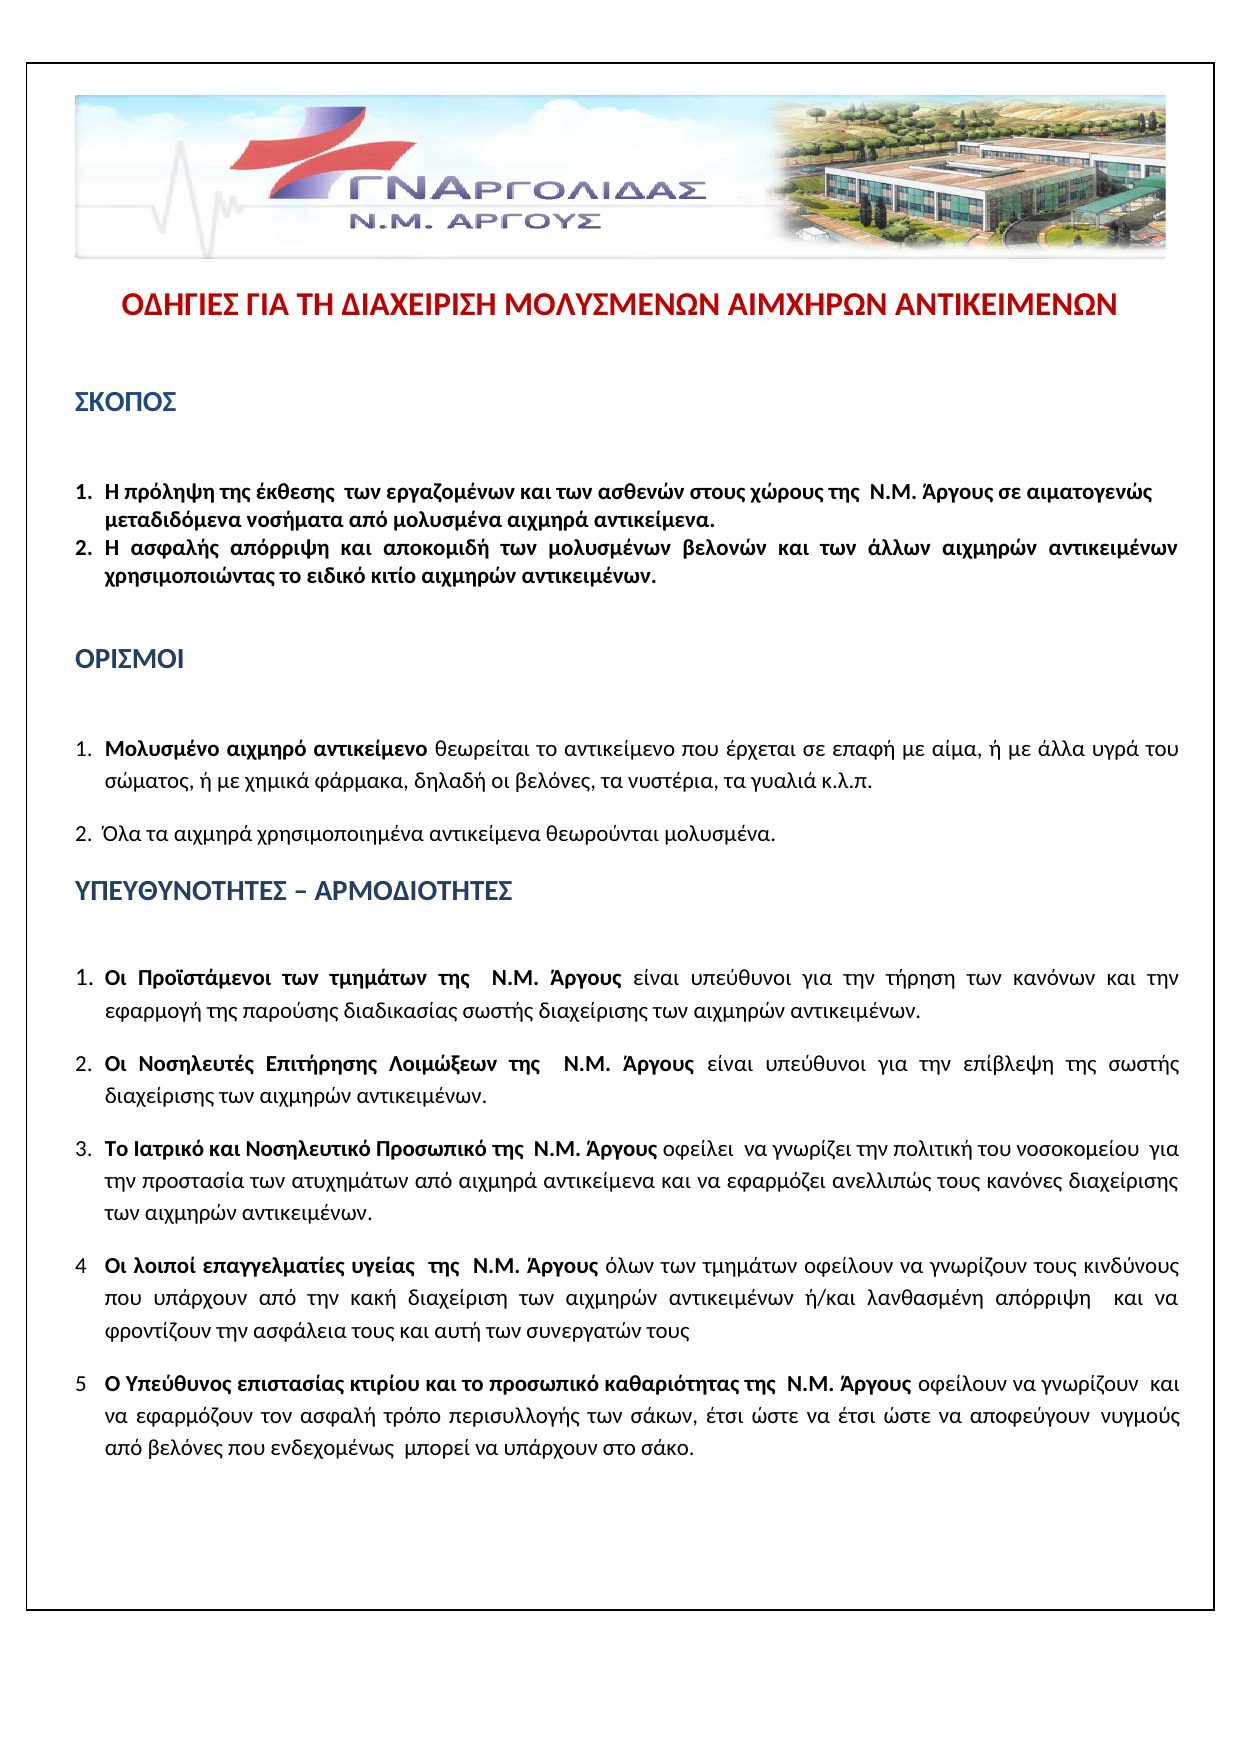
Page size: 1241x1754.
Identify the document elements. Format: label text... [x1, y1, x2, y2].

text 2. Η ασφαλής απόρριψη και αποκομιδή των μολυσμένων βελονών και των άλλων αιχμηρών αντικειμένων χρησιμοποιώντας το ειδικό κιτίο αιχμηρών αντικειμένων. [75, 533, 1180, 589]
subtitle ΣΚΟΠΟΣ [75, 383, 1165, 418]
text 2. Οι Νοσηλευτές Επιτήρησης Λοιμώξεων της Ν.Μ. Άργους είναι υπεύθυνοι για την επίβλεψη της σωστής διαχείρισης των αιχμηρών αντικειμένων. [75, 1049, 1180, 1109]
text 1. Οι Προϊστάμενοι των τμημάτων της Ν.Μ. Άργους είναι υπεύθυνοι για την τήρηση των κανόνων και την εφαρμογή της παρούσης διαδικασίας σωστής διαχείρισης των αιχμηρών αντικειμένων. [75, 961, 1180, 1024]
text 3. Το Ιατρικό και Νοσηλευτικό Προσωπικό της Ν.Μ. Άργους οφείλει να γνωρίζει την πολιτική του νοσοκομείου για την προστασία των ατυχημάτων από αιχμηρά αντικείμενα και να εφαρμόζει ανελλιπώς τους κανόνες διαχείρισης των αιχμηρών αντικειμένων. [75, 1134, 1180, 1226]
text 2. Όλα τα αιχμηρά χρησιμοποιημένα αντικείμενα θεωρούνται μολυσμένα. [75, 819, 1180, 847]
subtitle ΟΔΗΓΙΕΣ ΓΙΑ ΤΗ ΔΙΑΧΕΙΡΙΣΗ ΜΟΛΥΣΜΕΝΩΝ ΑΙΜΧΗΡΩΝ ΑΝΤΙΚΕΙΜΕΝΩΝ [75, 283, 1165, 324]
subtitle ΟΡΙΣΜΟΙ [75, 640, 1165, 676]
subtitle ΥΠΕΥΘΥΝΟΤΗΤΕΣ – ΑΡΜΟΔΙΟΤΗΤΕΣ [75, 872, 1165, 908]
text 5 Ο Υπεύθυνος επιστασίας κτιρίου και το προσωπικό καθαριότητας της Ν.Μ. Άργους οφείλουν να γνωρίζουν και να εφαρμόζουν τον ασφαλή τρόπο περισυλλογής των σάκων, έτσι ώστε να έτσι ώστε να αποφεύγουν νυγμούς από βελόνες που ενδεχομένως μπορεί να υπάρχουν στο σάκο. [75, 1369, 1180, 1461]
text 1. Η πρόληψη της έκθεσης των εργαζομένων και των ασθενών στους χώρους της Ν.Μ. Άργους σε αιματογενώς μεταδιδόμενα νοσήματα από μολυσμένα αιχμηρά αντικείμενα. [75, 477, 1180, 533]
picture [75, 95, 1166, 259]
text 4 Οι λοιποί επαγγελματίες υγείας της Ν.Μ. Άργους όλων των τμημάτων οφείλουν να γνωρίζουν τους κινδύνους που υπάρχουν από την κακή διαχείριση των αιχμηρών αντικειμένων ή/και λανθασμένη απόρριψη και να φροντίζουν την ασφάλεια τους και αυτή των συνεργατών τους [75, 1251, 1180, 1344]
text 1. Μολυσμένο αιχμηρό αντικείμενο θεωρείται το αντικείμενο που έρχεται σε επαφή με αίμα, ή με άλλα υγρά του σώματος, ή με χημικά φάρμακα, δηλαδή οι βελόνες, τα νυστέρια, τα γυαλιά κ.λ.π. [75, 734, 1180, 794]
